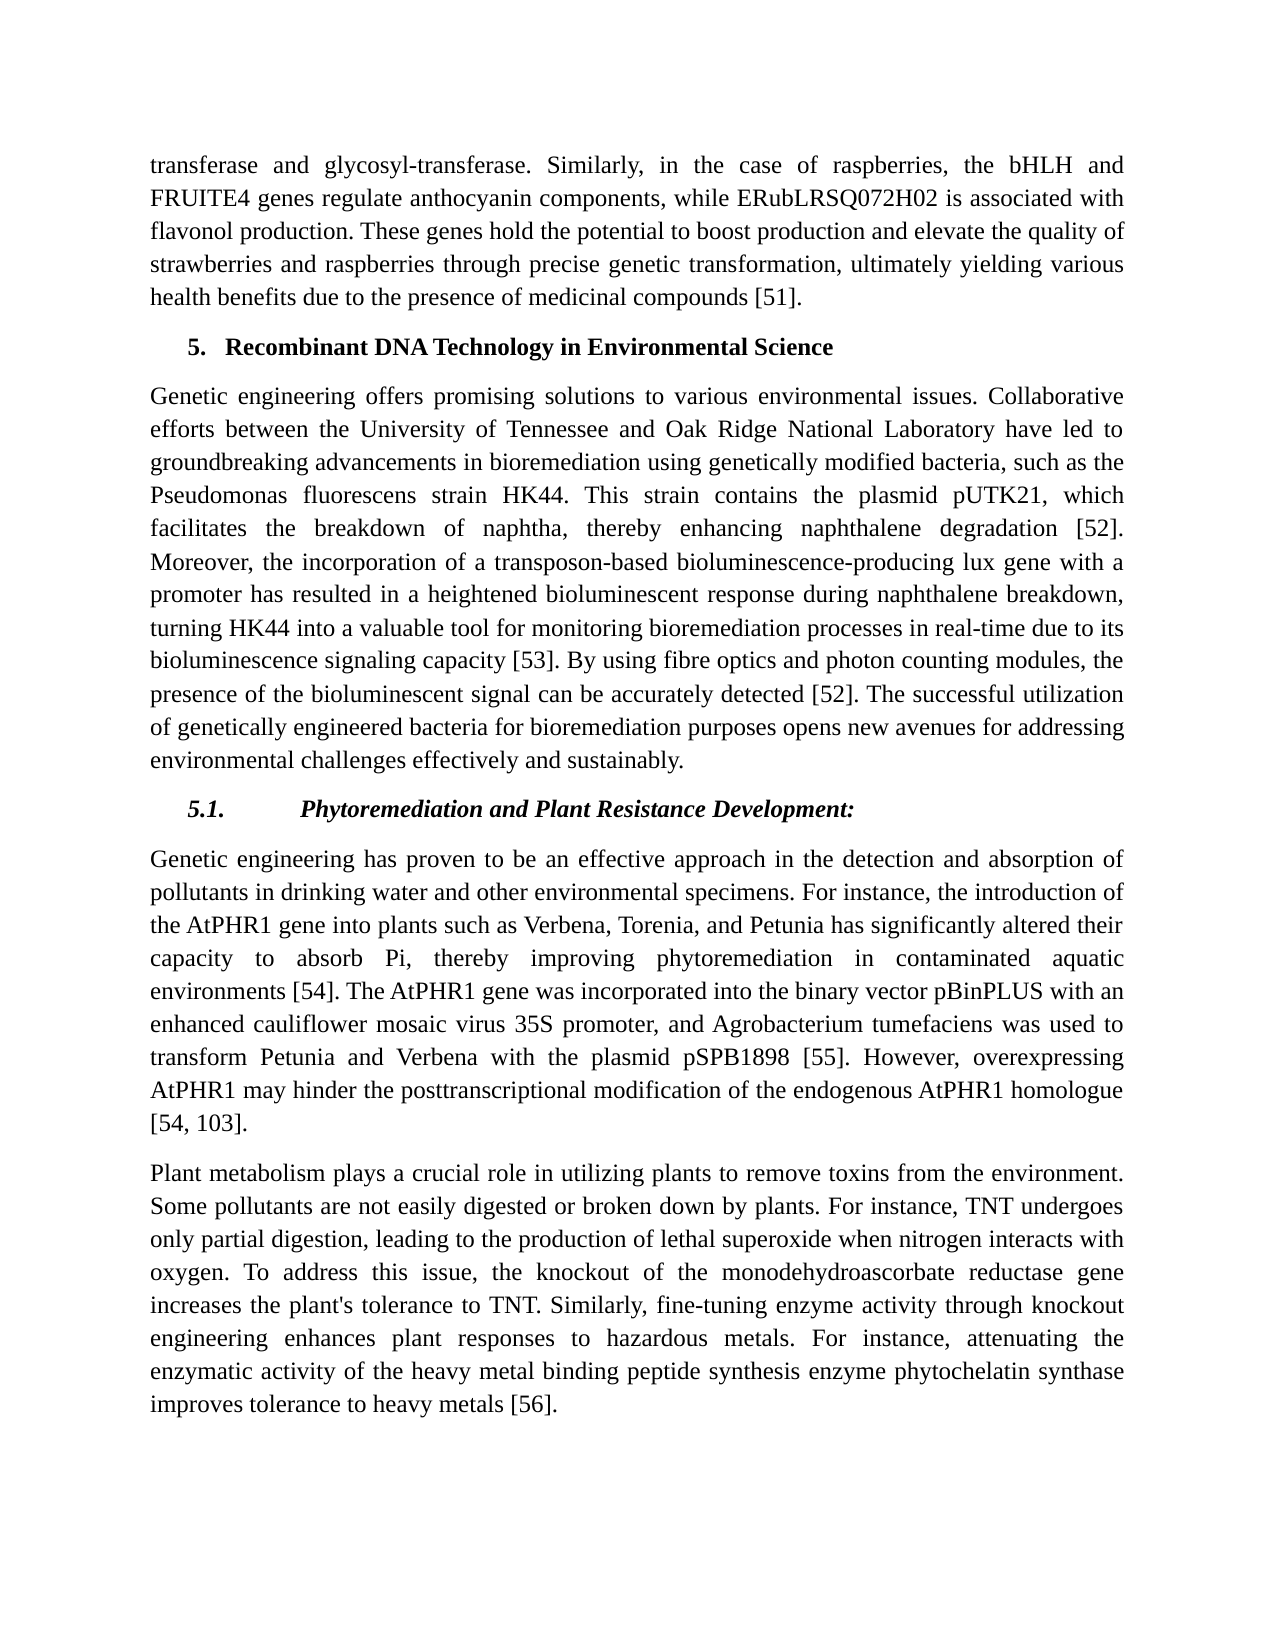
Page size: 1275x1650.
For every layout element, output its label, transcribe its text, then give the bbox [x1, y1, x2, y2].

list Phytoremediation and Plant Resistance Development: [187, 794, 1125, 823]
text Genetic engineering offers promising solutions to various environmental issues. Collaborative efforts between the University of Tennessee and Oak Ridge National Laboratory have led to groundbreaking advancements in bioremediation using genetically modified bacteria, such as the Pseudomonas fluorescens strain HK44. This strain contains the plasmid pUTK21, which facilitates the breakdown of naphtha, thereby enhancing naphthalene degradation [52]. Moreover, the incorporation of a transposon-based bioluminescence-producing lux gene with a promoter has resulted in a heightened bioluminescent response during naphthalene breakdown, turning HK44 into a valuable tool for monitoring bioremediation processes in real-time due to its bioluminescence signaling capacity [53]. By using fibre optics and photon counting modules, the presence of the bioluminescent signal can be accurately detected [52]. The successful utilization of genetically engineered bacteria for bioremediation purposes opens new avenues for addressing environmental challenges effectively and sustainably. [150, 381, 1125, 773]
text Genetic engineering has proven to be an effective approach in the detection and absorption of pollutants in drinking water and other environmental specimens. For instance, the introduction of the AtPHR1 gene into plants such as Verbena, Torenia, and Petunia has significantly altered their capacity to absorb Pi, thereby improving phytoremediation in contaminated aquatic environments [54]. The AtPHR1 gene was incorporated into the binary vector pBinPLUS with an enhanced cauliflower mosaic virus 35S promoter, and Agrobacterium tumefaciens was used to transform Petunia and Verbena with the plasmid pSPB1898 [55]. However, overexpressing AtPHR1 may hinder the posttranscriptional modification of the endogenous AtPHR1 homologue [54, 103]. [150, 844, 1125, 1137]
text Plant metabolism plays a crucial role in utilizing plants to remove toxins from the environment. Some pollutants are not easily digested or broken down by plants. For instance, TNT undergoes only partial digestion, leading to the production of lethal superoxide when nitrogen interacts with oxygen. To address this issue, the knockout of the monodehydroascorbate reductase gene increases the plant's tolerance to TNT. Similarly, fine-tuning enzyme activity through knockout engineering enhances plant responses to hazardous metals. For instance, attenuating the enzymatic activity of the heavy metal binding peptide synthesis enzyme phytochelatin synthase improves tolerance to heavy metals [56]. [150, 1158, 1125, 1418]
list Recombinant DNA Technology in Environmental Science [187, 332, 1125, 361]
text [150, 150, 1125, 311]
